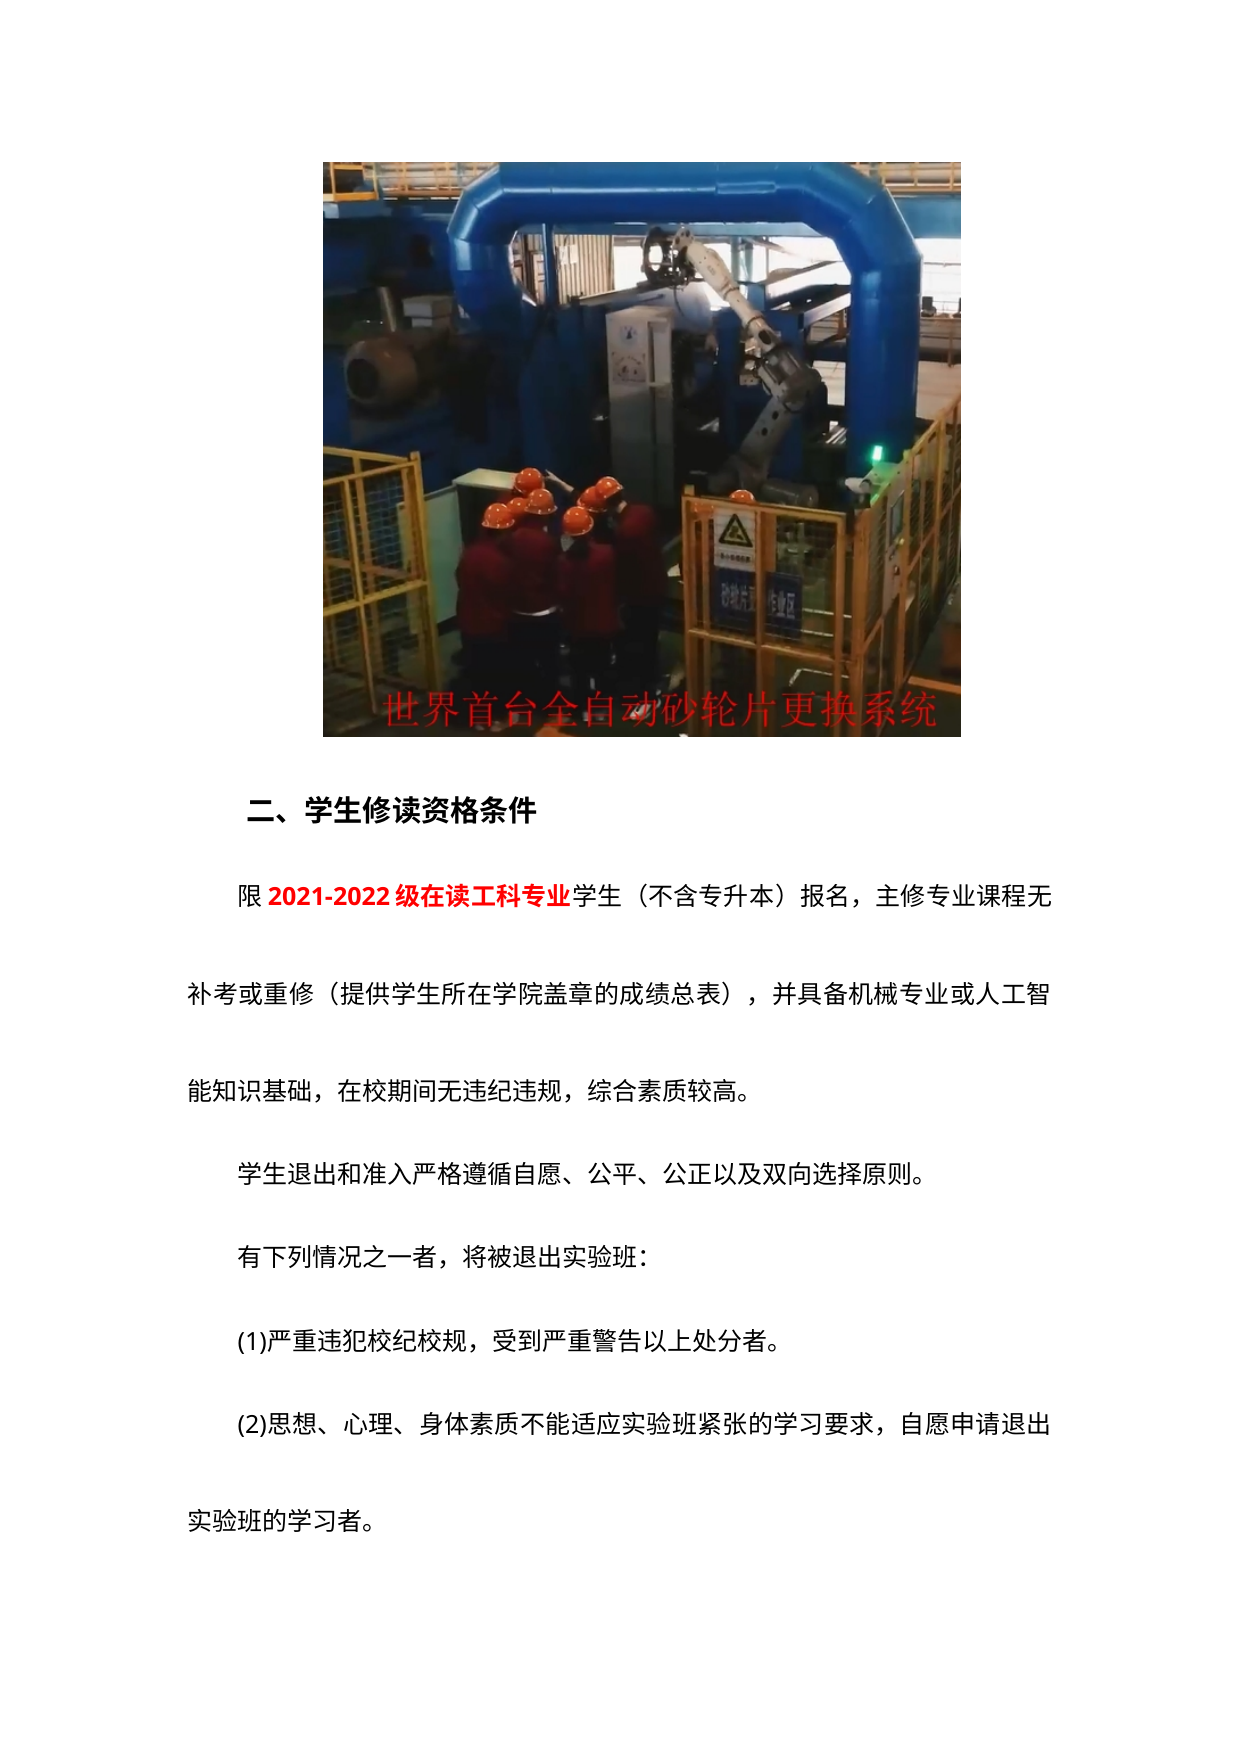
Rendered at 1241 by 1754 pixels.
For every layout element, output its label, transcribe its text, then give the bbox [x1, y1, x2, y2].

list (1)严重违犯校纪校规，受到严重警告以上处分者。 [187, 1307, 1053, 1372]
list (2)思想、心理、身体素质不能适应实验班紧张的学习要求，自愿申请退出实验班的学习者。 [187, 1390, 1053, 1552]
list 限2021-2022级在读工科专业学生（不含专升本）报名，主修专业课程无补考或重修（提供学生所在学院盖章的成绩总表），并具备机械专业或人工智能知识基础，在校期间无违纪违规，综合素质较高。 [187, 862, 1053, 1122]
picture [323, 162, 961, 737]
list 学生修读资格条件 [187, 776, 1053, 841]
list 有下列情况之一者，将被退出实验班： [187, 1223, 1053, 1288]
list 学生退出和准入严格遵循自愿、公平、公正以及双向选择原则。 [187, 1140, 1053, 1205]
